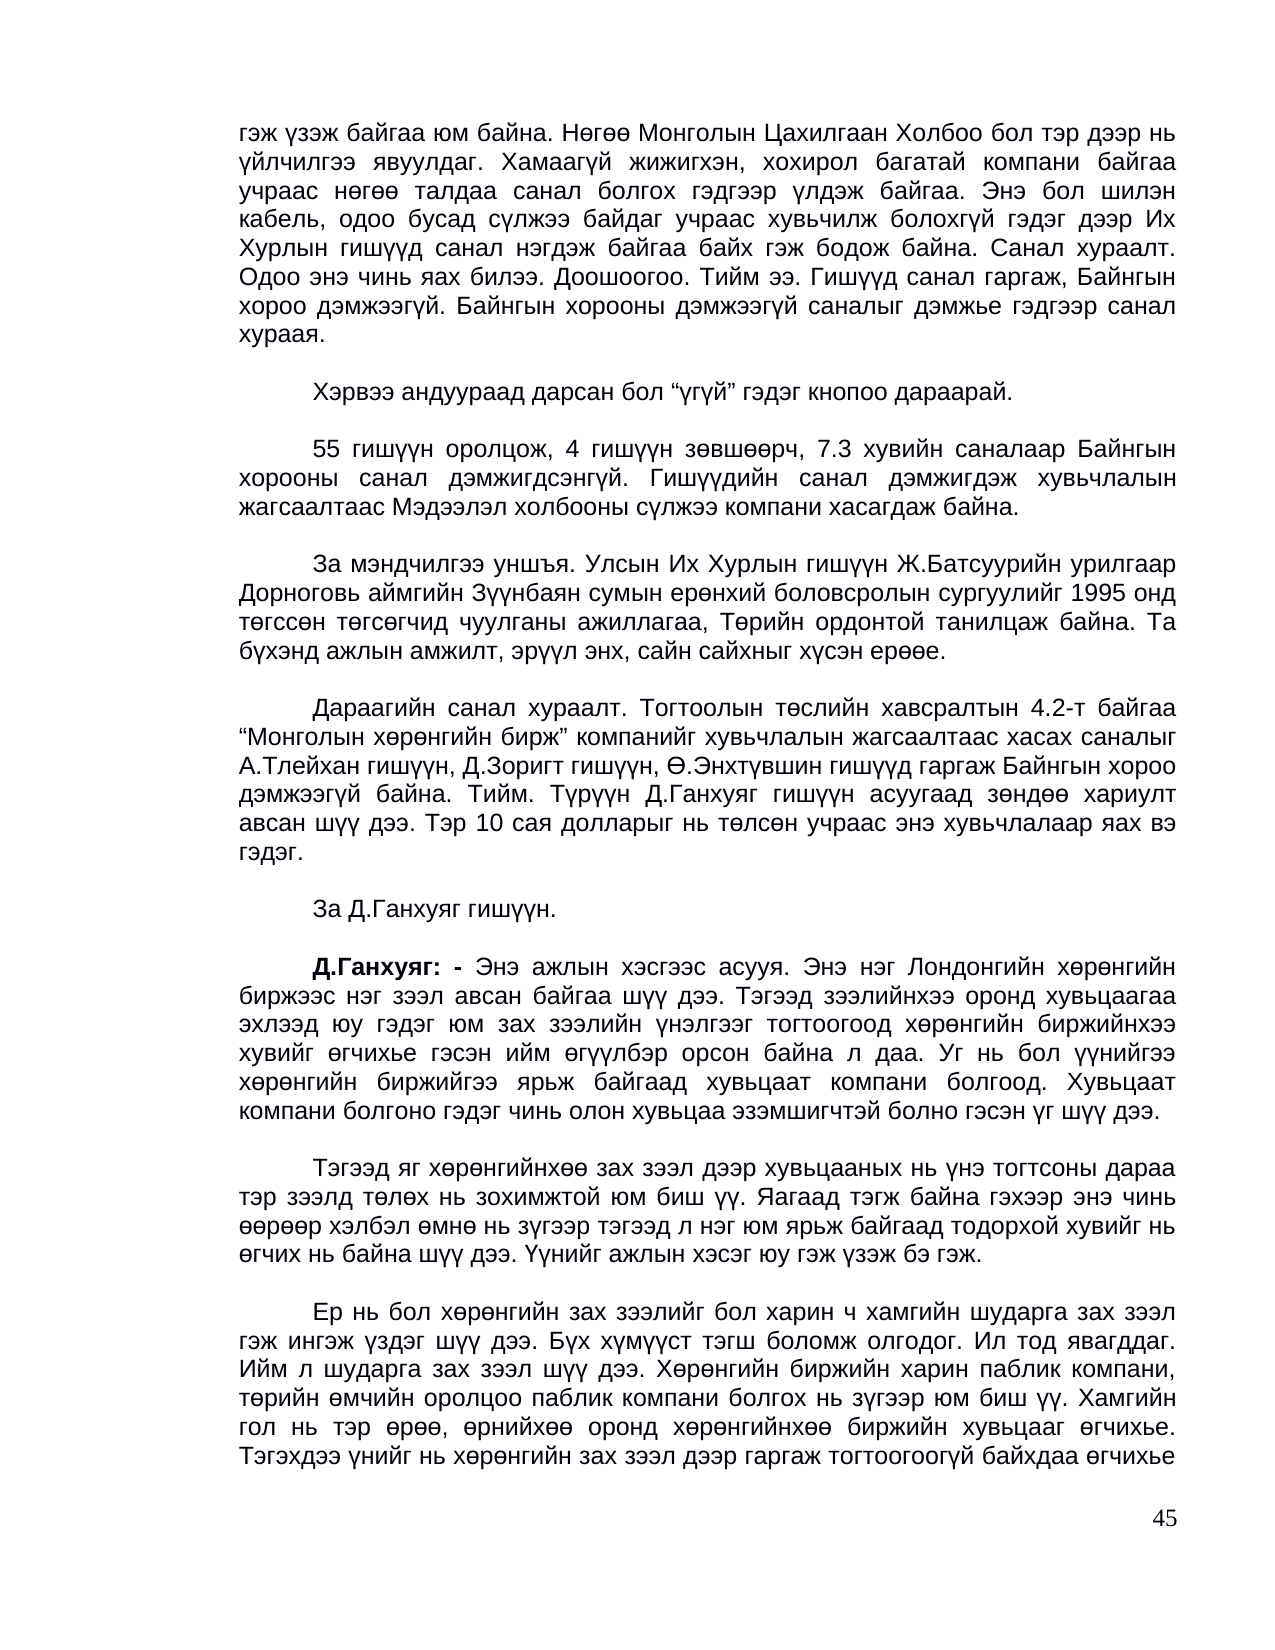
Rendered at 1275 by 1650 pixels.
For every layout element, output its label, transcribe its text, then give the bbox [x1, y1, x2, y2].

text Хэрвээ андуураад дарсан бол “үгүй” гэдэг кнопоо дараарай. [238, 377, 1177, 406]
text Дараагийн санал хураалт. Тогтоолын төслийн хавсралтын 4.2-т байгаа “Монголын хөрөнгийн бирж” компанийг хувьчлалын жагсаалтаас хасах саналыг А.Тлейхан гишүүн, Д.Зоригт гишүүн, Ө.Энхтүвшин гишүүд гаргаж Байнгын хороо дэмжээгүй байна. Тийм. Түрүүн Д.Ганхуяг гишүүн асуугаад зөндөө хариулт авсан шүү дээ. Тэр 10 сая долларыг нь төлсөн учраас энэ хувьчлалаар яах вэ гэдэг. [238, 693, 1177, 866]
text Тэгээд яг хөрөнгийнхөө зах зээл дээр хувьцааных нь үнэ тогтсоны дараа тэр зээлд төлөх нь зохимжтой юм биш үү. Яагаад тэгж байна гэхээр энэ чинь өөрөөр хэлбэл өмнө нь зүгээр тэгээд л нэг юм ярьж байгаад тодорхой хувийг нь өгчих нь байна шүү дээ. Үүнийг ажлын хэсэг юу гэж үзэж бэ гэж. [238, 1153, 1177, 1268]
text За мэндчилгээ уншъя. Улсын Их Хурлын гишүүн Ж.Батсуурийн урилгаар Дорноговь аймгийн Зүүнбаян сумын ерөнхий боловсролын сургуулийг 1995 онд төгссөн төгсөгчид чуулганы ажиллагаа, Төрийн ордонтой танилцаж байна. Та бүхэнд ажлын амжилт, эрүүл энх, сайн сайхныг хүсэн ерөөе. [238, 549, 1177, 664]
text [238, 1297, 1177, 1469]
text 55 гишүүн оролцож, 4 гишүүн зөвшөөрч, 7.3 хувийн саналаар Байнгын хорооны санал дэмжигдсэнгүй. Гишүүдийн санал дэмжигдэж хувьчлалын жагсаалтаас Мэдээлэл холбооны сүлжээ компани хасагдаж байна. [238, 434, 1177, 521]
text За Д.Ганхуяг гишүүн. [238, 894, 1177, 923]
text Д.Ганхуяг: - Энэ ажлын хэсгээс асууя. Энэ нэг Лондонгийн хөрөнгийн биржээс нэг зээл авсан байгаа шүү дээ. Тэгээд зээлийнхээ оронд хувьцаагаа эхлээд юу гэдэг юм зах зээлийн үнэлгээг тогтоогоод хөрөнгийн биржийнхээ хувийг өгчихье гэсэн ийм өгүүлбэр орсон байна л даа. Уг нь бол үүнийгээ хөрөнгийн биржийгээ ярьж байгаад хувьцаат компани болгоод. Хувьцаат компани болгоно гэдэг чинь олон хувьцаа эзэмшигчтэй болно гэсэн үг шүү дээ. [238, 952, 1177, 1124]
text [238, 118, 1177, 348]
